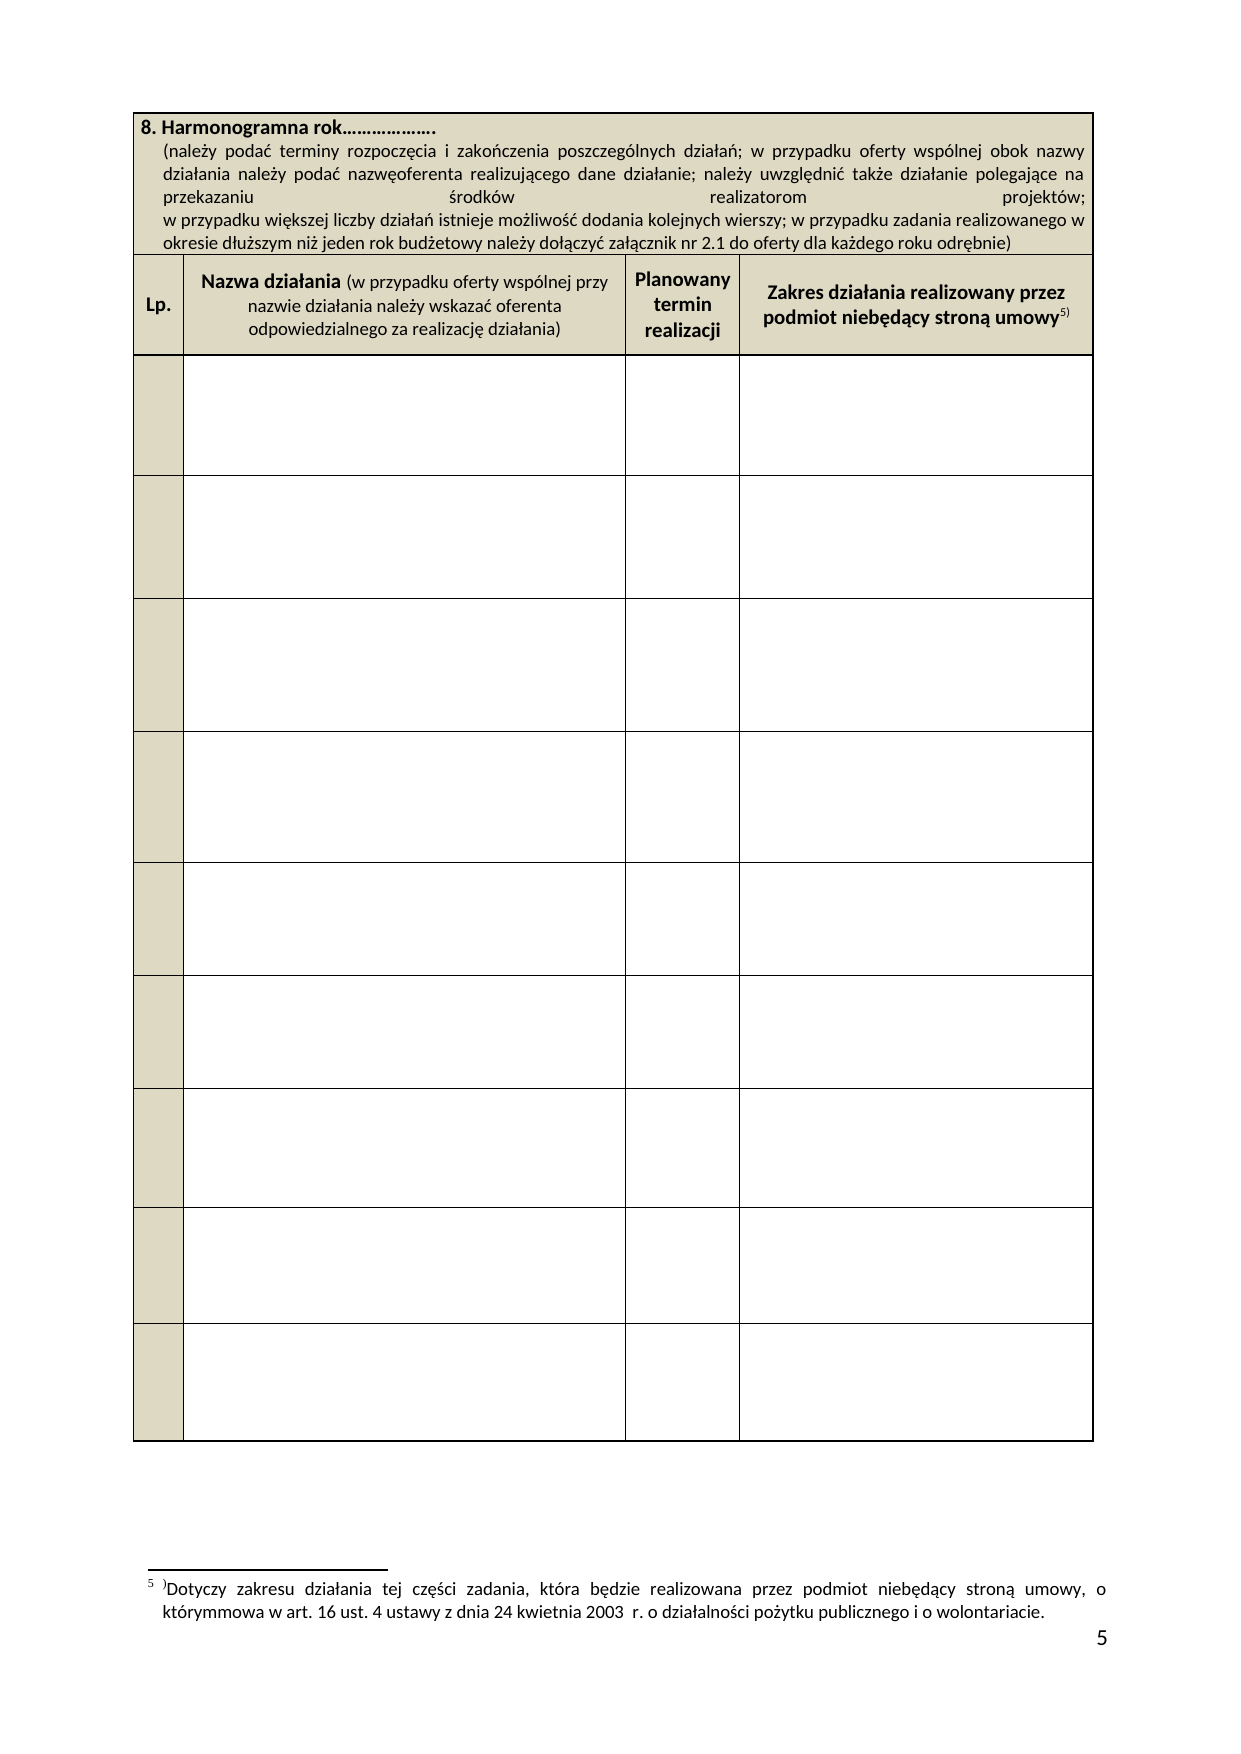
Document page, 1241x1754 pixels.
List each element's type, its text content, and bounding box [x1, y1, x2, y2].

table_cell Planowany termin realizacji [626, 255, 739, 354]
table_cell [740, 476, 1092, 598]
table_cell [134, 976, 183, 1088]
table_cell [740, 356, 1092, 475]
table_cell [184, 1208, 625, 1323]
table_cell Nazwa działania (w przypadku oferty wspólnej przy nazwie działania należy wskazać oferenta odpowiedzialnego za realizację działania) [184, 255, 625, 354]
table_cell [626, 599, 739, 731]
table_cell [134, 356, 183, 412]
table_cell [626, 1208, 739, 1323]
table_cell [184, 412, 625, 475]
table_cell [740, 599, 1092, 731]
table_cell Lp. [134, 255, 183, 354]
table_cell [740, 863, 1092, 975]
table_cell [134, 412, 183, 475]
table_cell [184, 1324, 625, 1440]
table_cell [626, 976, 739, 1088]
table_cell [134, 1208, 183, 1323]
table_cell [626, 1324, 739, 1440]
table_cell [740, 1324, 1092, 1440]
table_header 8. Harmonogramna rok………………. (należy podać terminy rozpoczęcia i zakończenia poszczególnych działań; w przypadku oferty wspólnej obok nazwy działania należy podać nazwęoferenta realizującego dane działanie; należy uwzględnić także działanie polegające na przekazaniu środków realizatorom projektów; w przypadku większej liczby działań istnieje możliwość dodania kolejnych wierszy; w przypadku zadania realizowanego w okresie dłuższym niż jeden rok budżetowy należy dołączyć załącznik nr 2.1 do oferty dla każdego roku odrębnie) [134, 114, 1092, 254]
table_cell [740, 1208, 1092, 1323]
table_cell [626, 412, 739, 475]
table_cell [134, 599, 183, 731]
table_cell [740, 976, 1092, 1088]
table_cell [184, 1089, 625, 1207]
table_cell [184, 732, 625, 862]
table_cell [184, 356, 625, 412]
table_cell [134, 1324, 183, 1440]
table_cell [626, 476, 739, 598]
table_cell [626, 356, 739, 412]
table_cell [626, 863, 739, 975]
table_cell Zakres działania realizowany przez podmiot niebędący stroną umowy) [740, 255, 1092, 354]
table_cell [740, 1089, 1092, 1207]
table_cell [184, 599, 625, 731]
table_cell [184, 976, 625, 1088]
table_cell [134, 732, 183, 862]
table_cell [740, 732, 1092, 862]
table_cell [134, 1089, 183, 1207]
table_cell [184, 863, 625, 975]
table_cell [626, 1089, 739, 1207]
table_cell [184, 476, 625, 598]
table_cell [134, 863, 183, 975]
table_cell [134, 476, 183, 598]
table_cell [626, 732, 739, 862]
